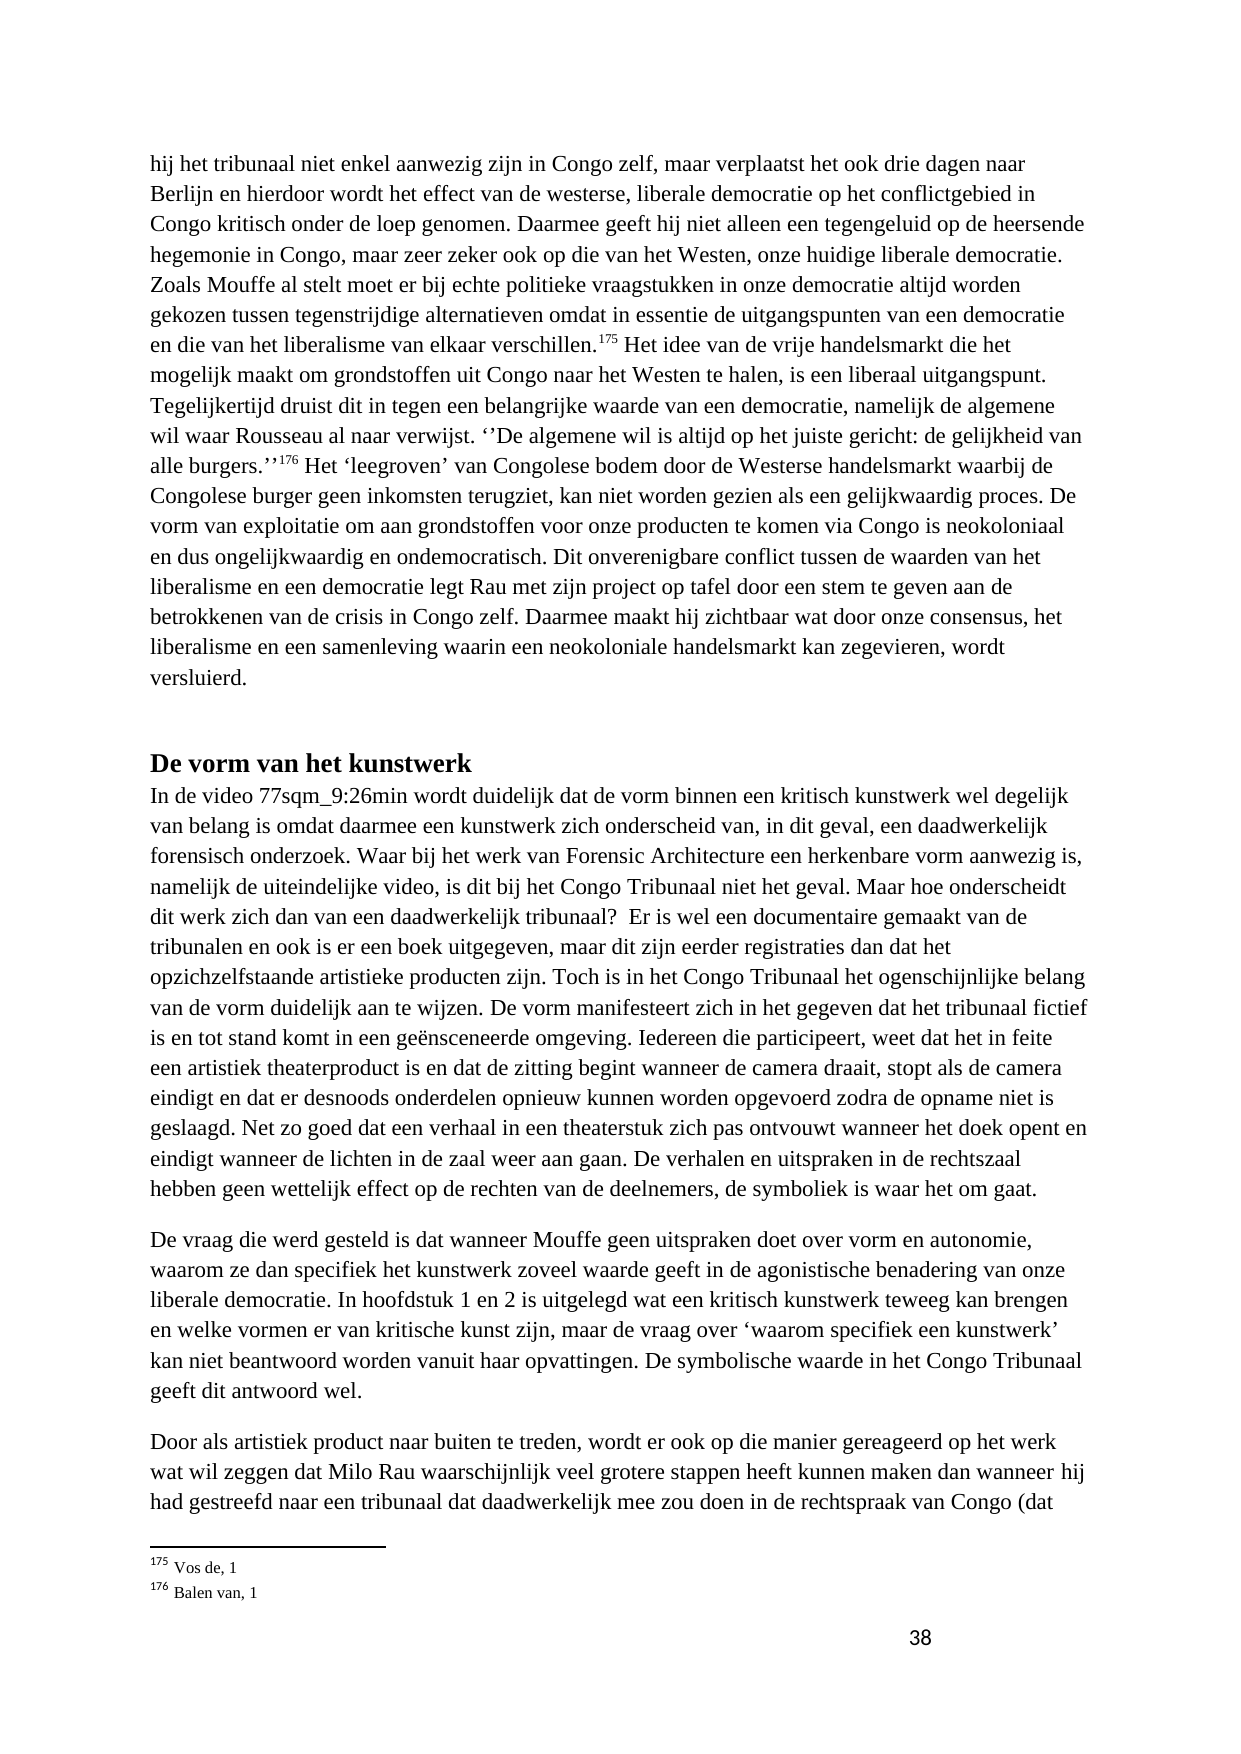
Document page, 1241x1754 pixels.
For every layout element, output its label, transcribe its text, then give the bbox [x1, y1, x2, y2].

text De vraag die werd gesteld is dat wanneer Mouffe geen uitspraken doet over vorm en autonomie, waarom ze dan specifiek het kunstwerk zoveel waarde geeft in de agonistische benadering van onze liberale democratie. In hoofdstuk 1 en 2 is uitgelegd wat een kritisch kunstwerk teweeg kan brengen en welke vormen er van kritische kunst zijn, maar de vraag over ‘waarom specifiek een kunstwerk’ kan niet beantwoord worden vanuit haar opvattingen. De symbolische waarde in het Congo Tribunaal geeft dit antwoord wel. [150, 1226, 1090, 1403]
text Het Congo Tribunaal en de theorie Chantal Mouffe Het Congo Tribunaal van Milo Rau is een kritisch kunstwerk omdat er tijdens dit tribunaal allerlei stemmen letterlijk te horen zijn waar nog nooit naar geluisterd is. De jury bestaat uit politici, mijnwerkers, lobbyisten en ervaringsdeskundigen uit de regio en de medeoprichter van het Internationale Gerechtshof in Den Haag staat aan het hoofd. In een land dat geen rechterlijke macht meer kent, brengt Rau de mogelijkheid om de waarheid te achterhalen middels het rechtssysteem en middels allerlei verschillende, tegenovergestelde verhalen van ervaringsdeskundigen. Vervolgens laat hij het tribunaal niet enkel aanwezig zijn in Congo zelf, maar verplaatst het ook drie dagen naar Berlijn en hierdoor wordt het effect van de westerse, liberale democratie op het conflictgebied in Congo kritisch onder de loep genomen. Daarmee geeft hij niet alleen een tegengeluid op de heersende hegemonie in Congo, maar zeer zeker ook op die van het Westen, onze huidige liberale democratie. Zoals Mouffe al stelt moet er bij echte politieke vraagstukken in onze democratie altijd worden gekozen tussen tegenstrijdige alternatieven omdat in essentie de uitgangspunten van een democratie en die van het liberalisme van elkaar verschillen. Het idee van de vrije handelsmarkt die het mogelijk maakt om grondstoffen uit Congo naar het Westen te halen, is een liberaal uitgangspunt. Tegelijkertijd druist dit in tegen een belangrijke waarde van een democratie, namelijk de algemene wil waar Rousseau al naar verwijst. ‘’De algemene wil is altijd op het juiste gericht: de gelijkheid van alle burgers.’’ Het ‘leegroven’ van Congolese bodem door de Westerse handelsmarkt waarbij de Congolese burger geen inkomsten terugziet, kan niet worden gezien als een gelijkwaardig proces. De vorm van exploitatie om aan grondstoffen voor onze producten te komen via Congo is neokoloniaal en dus ongelijkwaardig en ondemocratisch. Dit onverenigbare conflict tussen de waarden van het liberalisme en een democratie legt Rau met zijn project op tafel door een stem te geven aan de betrokkenen van de crisis in Congo zelf. Daarmee maakt hij zichtbaar wat door onze consensus, het liberalisme en een samenleving waarin een neokoloniale handelsmarkt kan zegevieren, wordt versluierd. [150, 150, 1090, 722]
text De vorm van het kunstwerk In de video 77sqm_9:26min wordt duidelijk dat de vorm binnen een kritisch kunstwerk wel degelijk van belang is omdat daarmee een kunstwerk zich onderscheid van, in dit geval, een daadwerkelijk forensisch onderzoek. Waar bij het werk van Forensic Architecture een herkenbare vorm aanwezig is, namelijk de uiteindelijke video, is dit bij het Congo Tribunaal niet het geval. Maar hoe onderscheidt dit werk zich dan van een daadwerkelijk tribunaal? Er is wel een documentaire gemaakt van de tribunalen en ook is er een boek uitgegeven, maar dit zijn eerder registraties dan dat het opzichzelfstaande artistieke producten zijn. Toch is in het Congo Tribunaal het ogenschijnlijke belang van de vorm duidelijk aan te wijzen. De vorm manifesteert zich in het gegeven dat het tribunaal fictief is en tot stand komt in een geënsceneerde omgeving. Iedereen die participeert, weet dat het in feite een artistiek theaterproduct is en dat de zitting begint wanneer de camera draait, stopt als de camera eindigt en dat er desnoods onderdelen opnieuw kunnen worden opgevoerd zodra de opname niet is geslaagd. Net zo goed dat een verhaal in een theaterstuk zich pas ontvouwt wanneer het doek opent en eindigt wanneer de lichten in de zaal weer aan gaan. De verhalen en uitspraken in de rechtszaal hebben geen wettelijk effect op de rechten van de deelnemers, de symboliek is waar het om gaat. [150, 747, 1090, 1201]
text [150, 1428, 1090, 1515]
